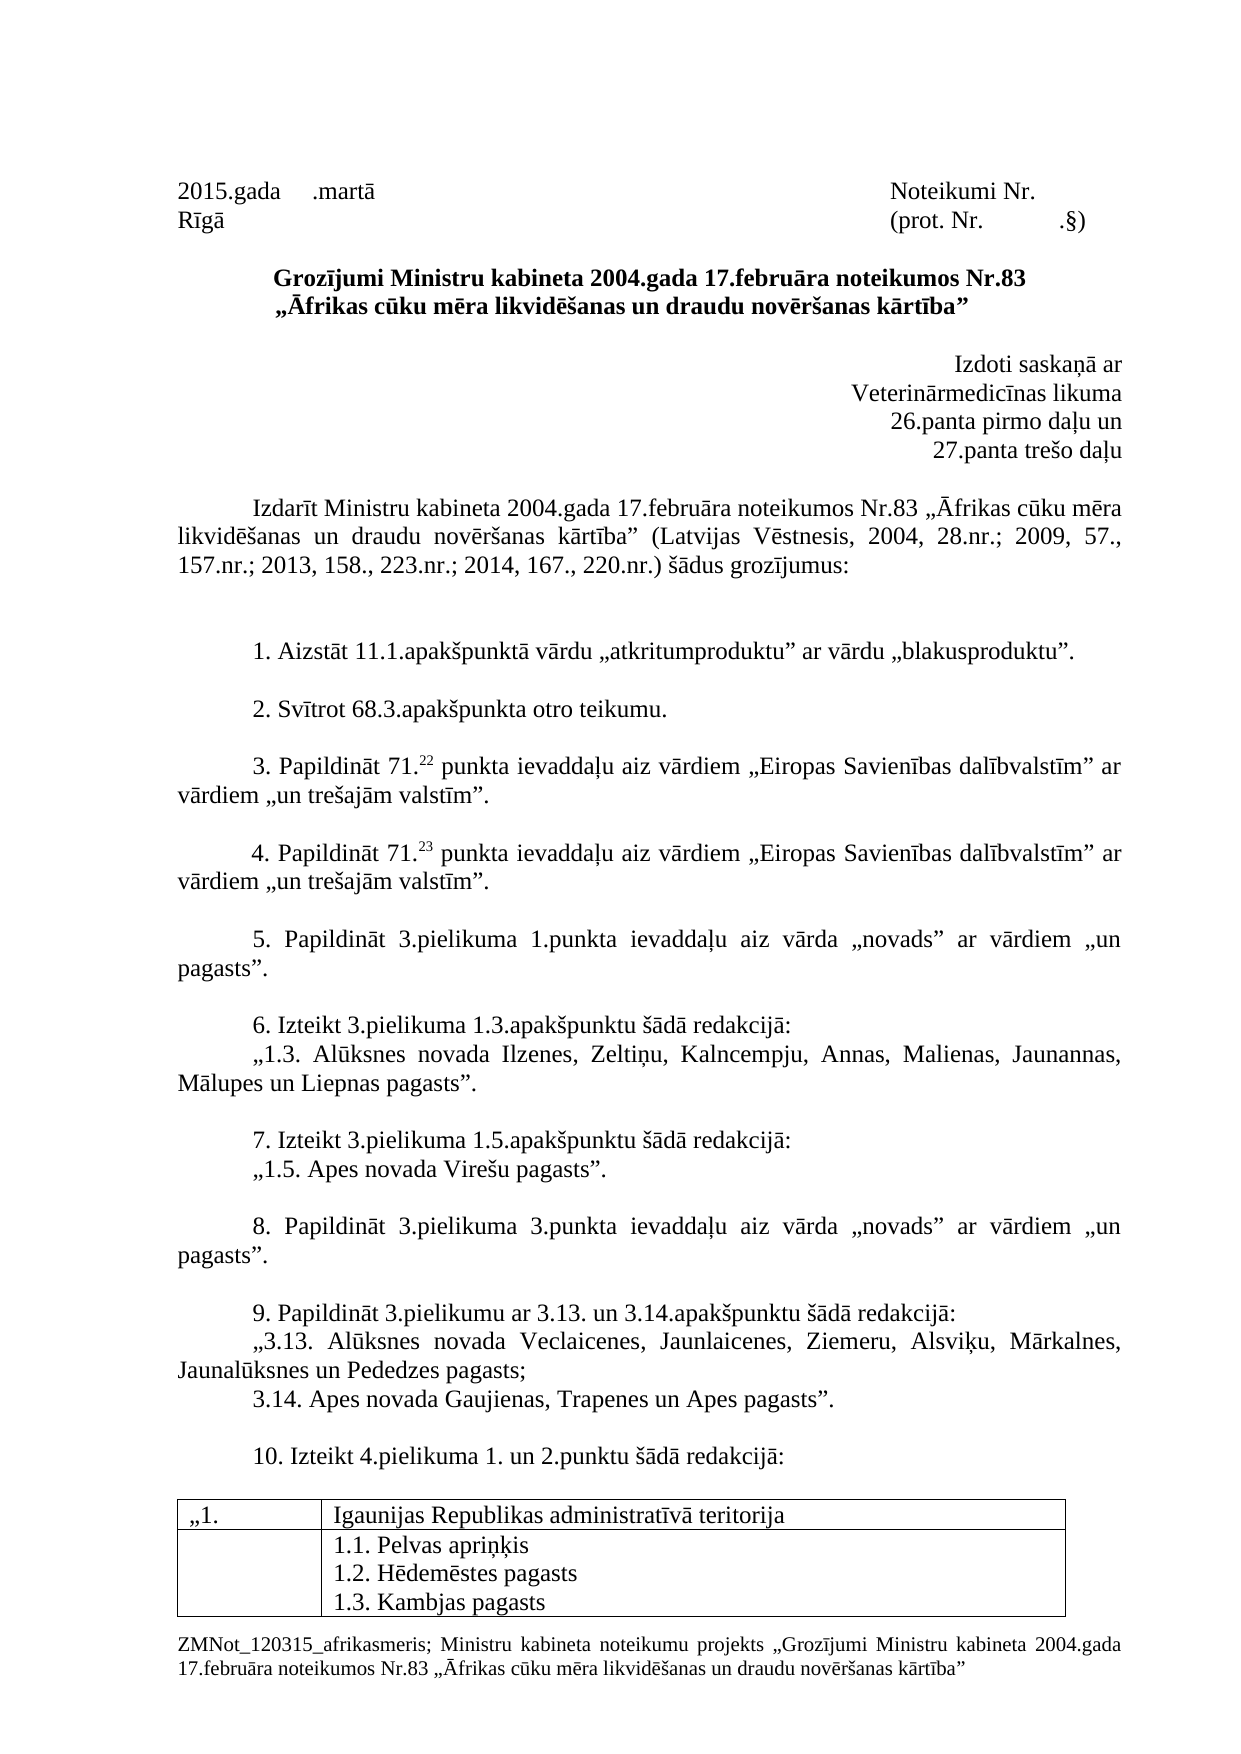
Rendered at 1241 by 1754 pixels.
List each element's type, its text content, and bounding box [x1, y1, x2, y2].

text 2015.gada .martā Noteikumi Nr. [177, 176, 1122, 205]
text Grozījumi Ministru kabineta 2004.gada 17.februāra noteikumos Nr.83 [177, 263, 1122, 291]
text 3.14. Apes novada Gaujienas, Trapenes un Apes pagasts”. [177, 1384, 1122, 1413]
text 5. Papildināt 3.pielikuma 1.punkta ievaddaļu aiz vārda „novads” ar vārdiem „un pagasts”. [177, 924, 1122, 981]
text „1.5. Apes novada Virešu pagasts”. [177, 1154, 1122, 1183]
text 2. Svītrot 68.3.apakšpunkta otro teikumu. [177, 694, 1122, 723]
text „1.3. Alūksnes novada Ilzenes, Zeltiņu, Kalncempju, Annas, Malienas, Jaunannas, Mālupes un Liepnas pagasts”. [177, 1039, 1122, 1096]
text Izdarīt Ministru kabineta 2004.gada 17.februāra noteikumos Nr.83 „Āfrikas cūku mēra likvidēšanas un draudu novēršanas kārtība” (Latvijas Vēstnesis, 2004, 28.nr.; 2009, 57., 157.nr.; 2013, 158., 223.nr.; 2014, 167., 220.nr.) šādus grozījumus: [177, 493, 1122, 579]
table_header „1. [178, 1500, 321, 1529]
text 7. Izteikt 3.pielikuma 1.5.apakšpunktu šādā redakcijā: [177, 1125, 1122, 1154]
text Rīgā (prot. Nr. .§) [177, 205, 1122, 234]
table_header Igaunijas Republikas administratīvā teritorija [322, 1500, 1065, 1529]
text Izdoti saskaņā ar [177, 349, 1122, 378]
text 26.panta pirmo daļu un [177, 406, 1122, 435]
text 4. Papildināt 71.23 punkta ievaddaļu aiz vārdiem „Eiropas Savienības dalībvalstīm” ar vārdiem „un trešajām valstīm”. [177, 838, 1122, 895]
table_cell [322, 1530, 1065, 1616]
text 3. Papildināt 71.22 punkta ievaddaļu aiz vārdiem „Eiropas Savienības dalībvalstīm” ar vārdiem „un trešajām valstīm”. [177, 751, 1122, 809]
text „Āfrikas cūku mēra likvidēšanas un draudu novēršanas kārtība” [177, 291, 1122, 320]
text 27.panta trešo daļu [177, 435, 1122, 464]
text 10. Izteikt 4.pielikuma 1. un 2.punktu šādā redakcijā: [177, 1441, 1122, 1470]
text 8. Papildināt 3.pielikuma 3.punkta ievaddaļu aiz vārda „novads” ar vārdiem „un pagasts”. [177, 1211, 1122, 1269]
text „3.13. Alūksnes novada Veclaicenes, Jaunlaicenes, Ziemeru, Alsviķu, Mārkalnes, Jaunalūksnes un Pededzes pagasts; [177, 1326, 1122, 1384]
text 6. Izteikt 3.pielikuma 1.3.apakšpunktu šādā redakcijā: [177, 1010, 1122, 1039]
text 1. Aizstāt 11.1.apakšpunktā vārdu „atkritumproduktu” ar vārdu „blakusproduktu”. [177, 636, 1122, 665]
text Veterinārmedicīnas likuma [177, 378, 1122, 406]
text 9. Papildināt 3.pielikumu ar 3.13. un 3.14.apakšpunktu šādā redakcijā: [177, 1298, 1122, 1326]
table_cell [178, 1530, 321, 1616]
